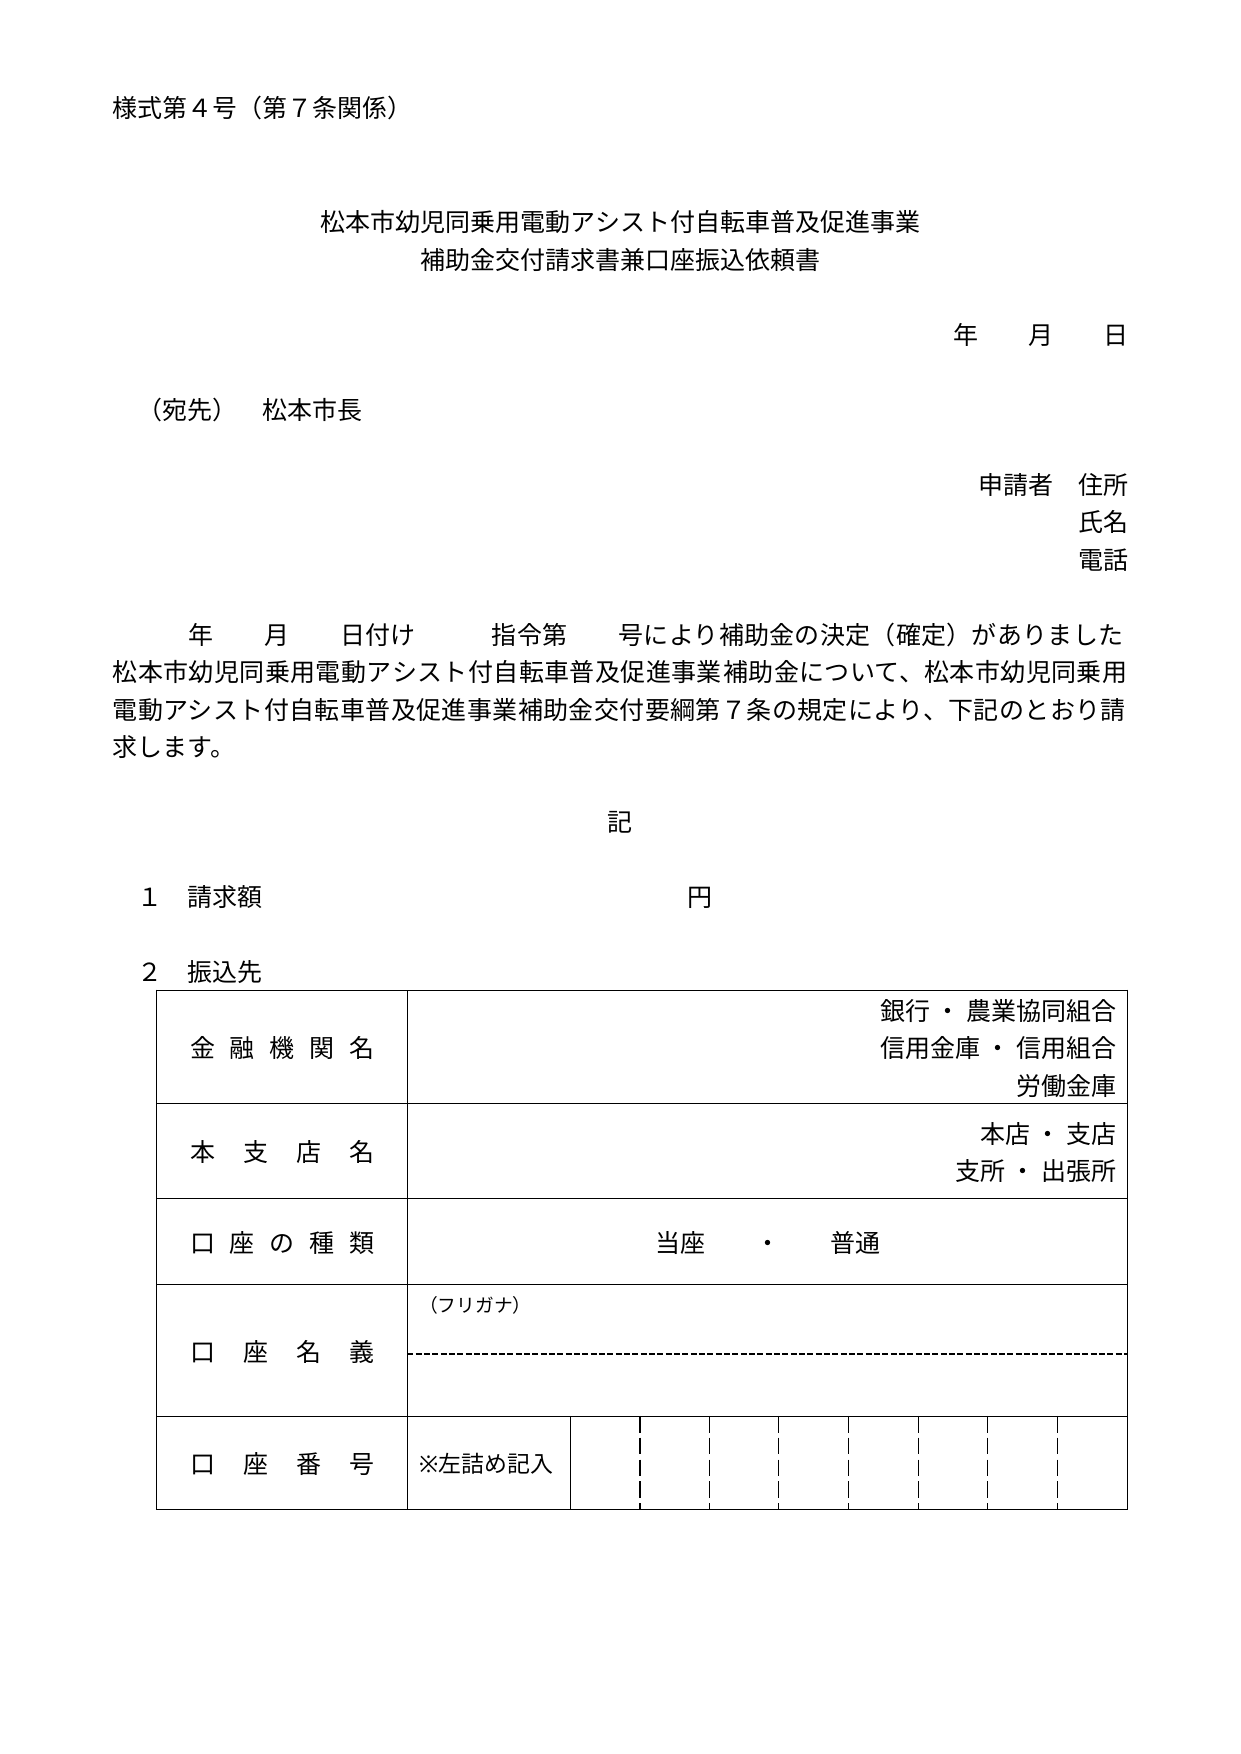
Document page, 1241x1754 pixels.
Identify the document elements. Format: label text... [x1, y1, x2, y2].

text 氏名 [112, 502, 1128, 539]
table_cell ※左詰め記入 [408, 1417, 570, 1509]
table_cell 本店 ・ 支店 支所 ・ 出張所 [408, 1104, 1127, 1198]
table_cell [571, 1417, 640, 1509]
table_cell 本支店名 [157, 1104, 407, 1198]
table_cell [709, 1417, 779, 1509]
table_cell 口座の種類 [157, 1199, 407, 1284]
subtitle 記 [112, 802, 1128, 839]
table_cell （フリガナ） [408, 1285, 1127, 1353]
table_cell 当座 ・ 普通 [408, 1199, 1127, 1284]
text 松本市幼児同乗用電動アシスト付自転車普及促進事業 [112, 202, 1128, 239]
text 申請者 住所 [112, 464, 1128, 502]
text 年 月 日 [112, 314, 1128, 352]
text ２ 振込先 [112, 952, 1128, 989]
table_cell [779, 1417, 849, 1509]
text 補助金交付請求書兼口座振込依頼書 [112, 239, 1128, 277]
table_header 金融機関名 [157, 991, 407, 1103]
text 年 月 日付け 指令第 号により補助金の決定（確定）がありました松本市幼児同乗用電動アシスト付自転車普及促進事業補助金について、松本市幼児同乗用電動アシスト付自転車普及促進事業補助金交付要綱第７条の規定により、下記のとおり請求します。 [112, 614, 1128, 764]
table_cell [988, 1417, 1057, 1509]
table_header 銀行 ・ 農業協同組合 信用金庫 ・ 信用組合 労働金庫 [408, 991, 1127, 1103]
table_cell [849, 1417, 918, 1509]
text （宛先） 松本市長 [112, 389, 1128, 427]
table_cell [640, 1417, 709, 1509]
text １ 請求額 円 [112, 877, 1128, 914]
table_cell 口座番号 [157, 1417, 407, 1509]
text 電話 [112, 539, 1128, 577]
table_cell 口座名義 [157, 1285, 407, 1416]
table_cell [1058, 1417, 1127, 1509]
table_cell [918, 1417, 988, 1509]
table_cell [408, 1353, 1127, 1416]
